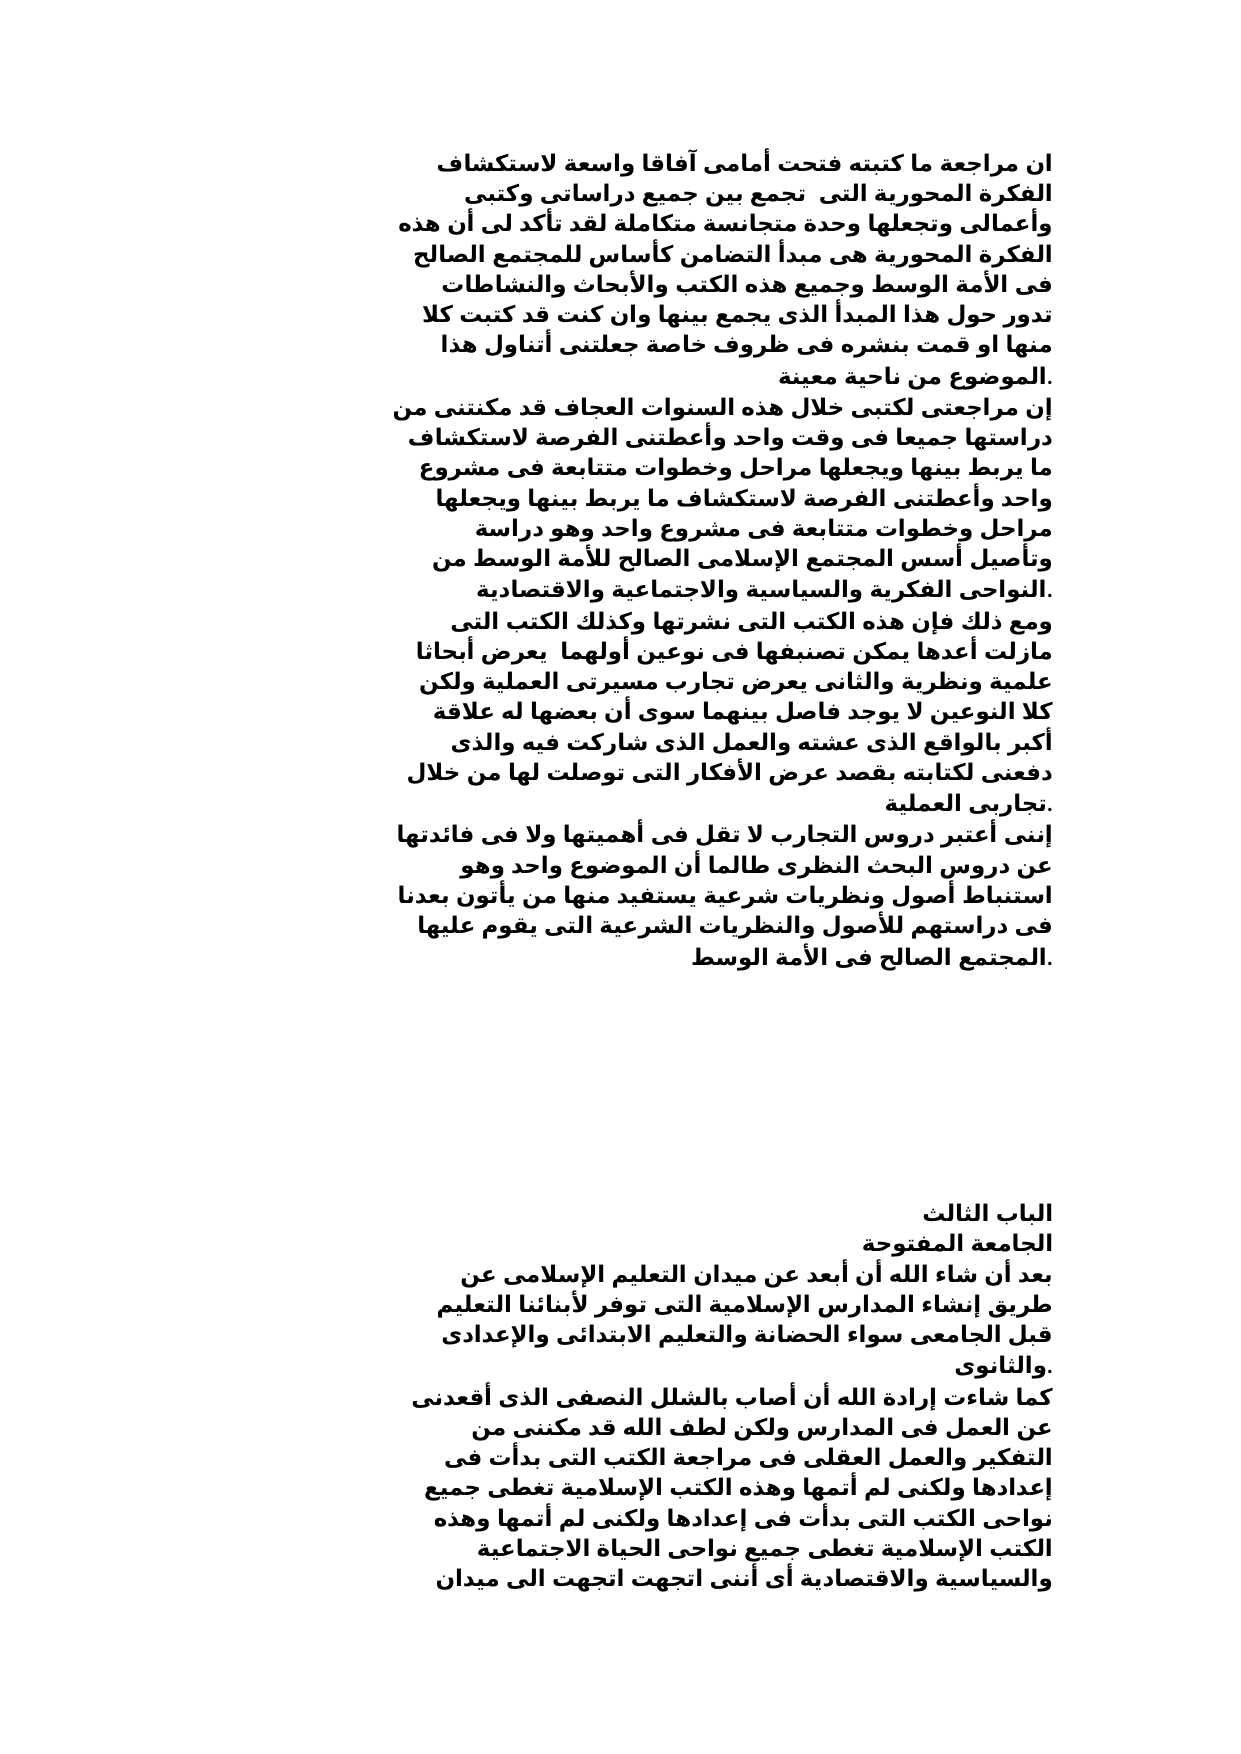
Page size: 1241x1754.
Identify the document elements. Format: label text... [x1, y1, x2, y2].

list إن مراجعتى لكتبى خلال هذه السنوات العجاف قد مكنتنى من دراستها جميعا فى وقت واحد وأعطتنى الفرصة لاستكشاف ما يربط بينها ويجعلها مراحل وخطوات متتابعة فى مشروع واحد وأعطتنى الفرصة لاستكشاف ما يربط بينها ويجعلها مراحل وخطوات متتابعة فى مشروع واحد وهو دراسة وتأصيل أسس المجتمع الإسلامى الصالح للأمة الوسط من النواحى الفكرية والسياسية والاجتماعية والاقتصادية. [391, 394, 1053, 603]
list إننى أعتبر دروس التجارب لا تقل فى أهميتها ولا فى فائدتها عن دروس البحث النظرى طالما أن الموضوع واحد وهو استنباط أصول ونظريات شرعية يستفيد منها من يأتون بعدنا فى دراستهم للأصول والنظريات الشرعية التى يقوم عليها المجتمع الصالح فى الأمة الوسط. [391, 821, 1053, 971]
list بعد أن شاء الله أن أبعد عن ميدان التعليم الإسلامى عن طريق إنشاء المدارس الإسلامية التى توفر لأبنائنا التعليم قبل الجامعى سواء الحضانة والتعليم الابتدائى والإعدادى والثانوى. [391, 1261, 1053, 1379]
list ان مراجعة ما كتبته فتحت أمامى آفاقا واسعة لاستكشاف الفكرة المحورية التى تجمع بين جميع دراساتى وكتبى وأعمالى وتجعلها وحدة متجانسة متكاملة لقد تأكد لى أن هذه الفكرة المحورية هى مبدأ التضامن كأساس للمجتمع الصالح فى الأمة الوسط وجميع هذه الكتب والأبحاث والنشاطات تدور حول هذا المبدأ الذى يجمع بينها وان كنت قد كتبت كلا منها او قمت بنشره فى ظروف خاصة جعلتنى أتناول هذا الموضوع من ناحية معينة. [391, 150, 1053, 390]
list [391, 1384, 1053, 1591]
list ومع ذلك فإن هذه الكتب التى نشرتها وكذلك الكتب التى مازلت أعدها يمكن تصنبفها فى نوعين أولهما يعرض أبحاثا علمية ونظرية والثانى يعرض تجارب مسيرتى العملية ولكن كلا النوعين لا يوجد فاصل بينهما سوى أن بعضها له علاقة أكبر بالواقع الذى عشته والعمل الذى شاركت فيه والذى دفعنى لكتابته بقصد عرض الأفكار التى توصلت لها من خلال تجاربى العملية. [391, 608, 1053, 817]
list الباب الثالث [391, 1200, 1053, 1226]
list الجامعة المفتوحة [391, 1230, 1053, 1257]
